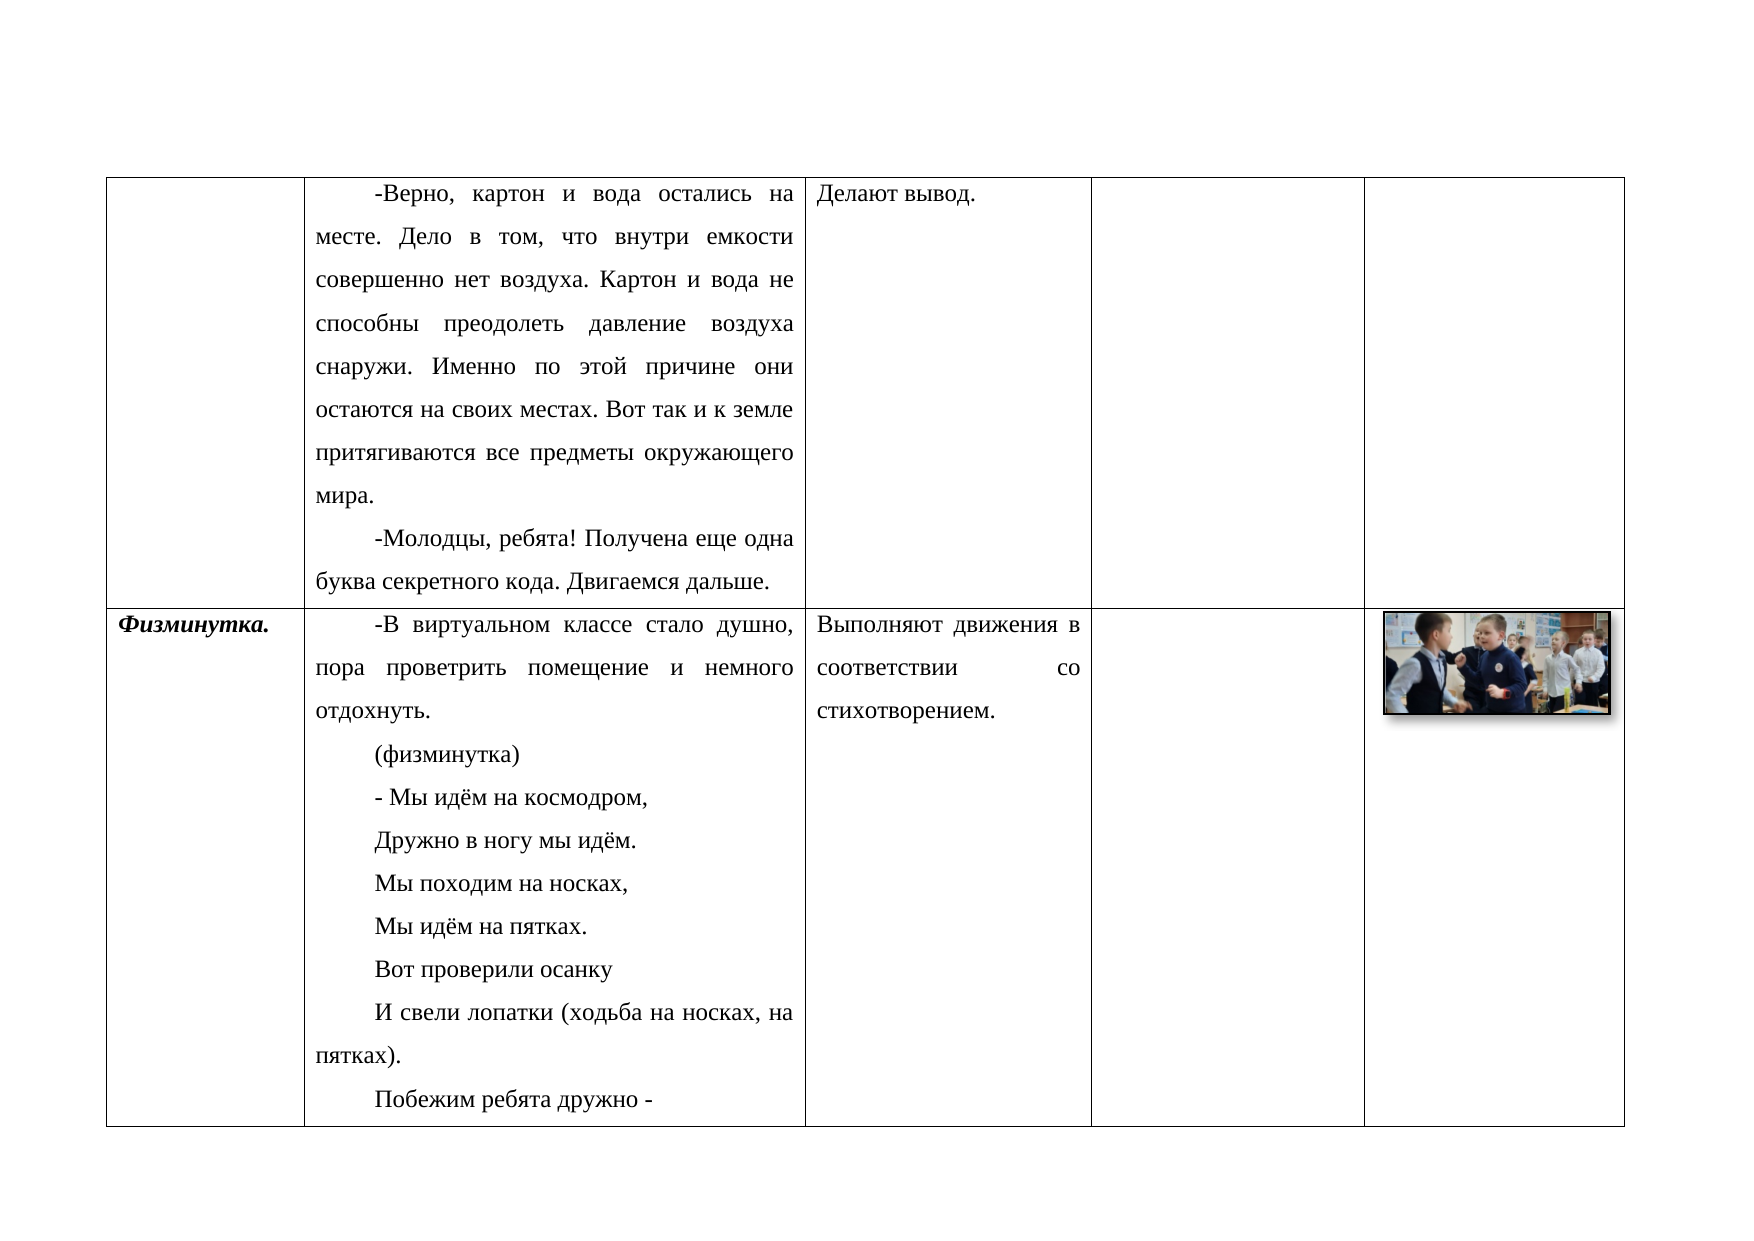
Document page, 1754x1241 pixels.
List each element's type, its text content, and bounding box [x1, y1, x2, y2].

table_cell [806, 178, 1091, 608]
table_cell [1365, 178, 1624, 608]
table_cell Физминутка. [107, 609, 304, 1126]
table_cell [305, 178, 805, 608]
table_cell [806, 609, 1091, 1126]
picture [1386, 613, 1608, 713]
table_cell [305, 609, 805, 1126]
table_cell [1092, 609, 1364, 1126]
table_cell [1092, 178, 1364, 608]
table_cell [107, 178, 304, 608]
table_cell [1365, 609, 1624, 1126]
